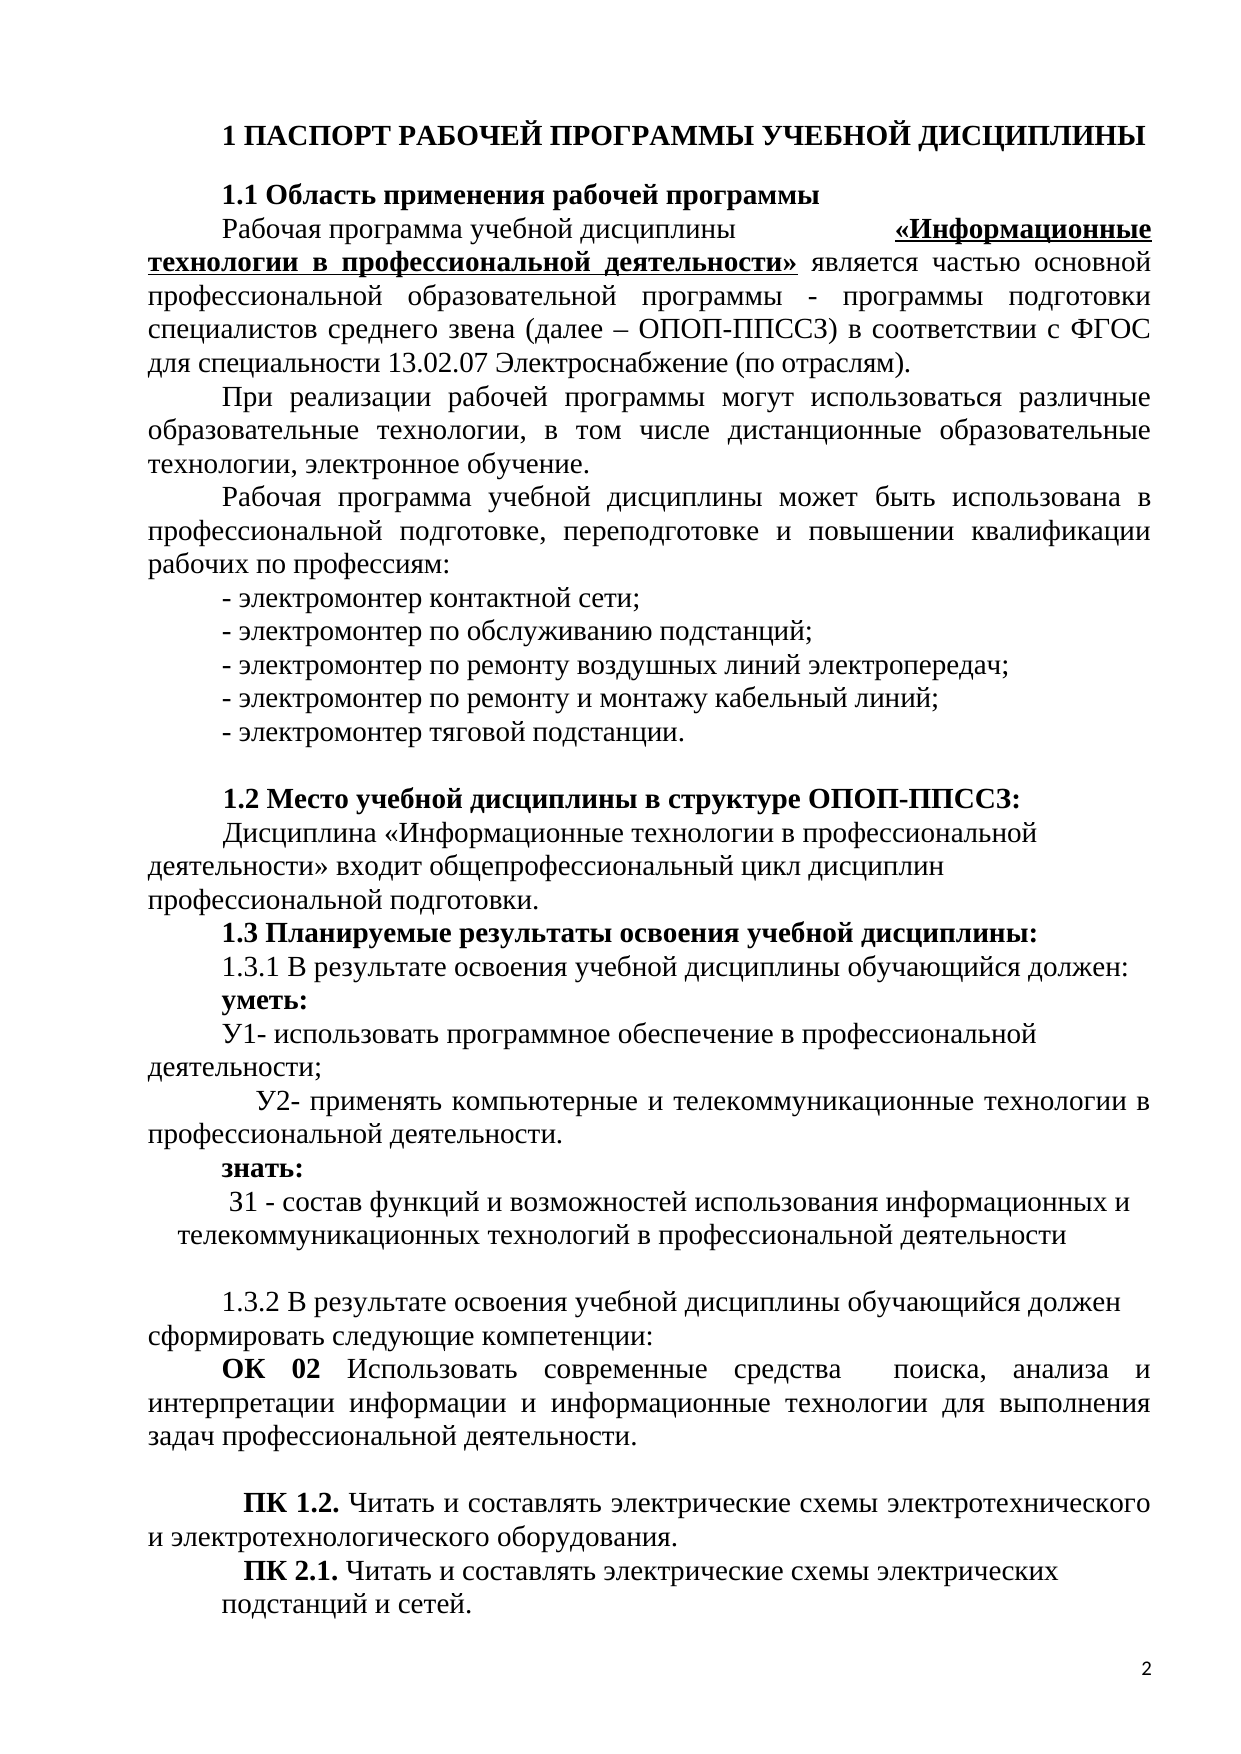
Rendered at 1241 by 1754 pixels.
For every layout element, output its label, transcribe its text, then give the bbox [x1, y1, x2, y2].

text - электромонтер контактной сети; [148, 580, 1152, 613]
text У1- использовать программное обеспечение в профессиональной деятельности; [148, 1016, 1152, 1083]
text - электромонтер по ремонту и монтажу кабельный линий; [148, 681, 1152, 714]
text 1 ПАСПОРТ РАБОЧЕЙ ПРОГРАММЫ УЧЕБНОЙ ДИСЦИПЛИНЫ [148, 118, 1152, 152]
text ПК 2.1. Читать и составлять электрические схемы электрических подстанций и сетей. [221, 1553, 1152, 1620]
text - электромонтер тяговой подстанции. [148, 714, 1152, 748]
text 1.2 Место учебной дисциплины в структуре ОПОП-ППССЗ: [148, 781, 1152, 815]
text - электромонтер по обслуживанию подстанций; [148, 613, 1152, 647]
text У2- применять компьютерные и телекоммуникационные технологии в профессиональной деятельности. [148, 1083, 1152, 1150]
list 1.1 Область применения рабочей программы [148, 177, 1152, 211]
text Рабочая программа учебной дисциплины «Информационные технологии в профессиональной деятельности» является частью основной профессиональной образовательной программы - программы подготовки специалистов среднего звена (далее – ОПОП-ППССЗ) в соответствии с ФГОС для специальности 13.02.07 Электроснабжение (по отраслям). [148, 211, 1152, 379]
text - электромонтер по ремонту воздушных линий электропередач; [148, 647, 1152, 681]
list 1.3 Планируемые результаты освоения учебной дисциплины: [148, 915, 1152, 949]
text ПК 1.2. Читать и составлять электрические схемы электротехнического и электротехнологического оборудования. [148, 1486, 1152, 1553]
text При реализации рабочей программы могут использоваться различные образовательные технологии, в том числе дистанционные образовательные технологии, электронное обучение. [148, 379, 1152, 479]
text 1.3.2 В результате освоения учебной дисциплины обучающийся должен сформировать следующие компетенции: [148, 1284, 1152, 1351]
text уметь: [148, 982, 1152, 1016]
text знать: [148, 1150, 1152, 1184]
list 1.3.1 В результате освоения учебной дисциплины обучающийся должен: [221, 949, 1152, 982]
text ОК 02 Использовать современные средства поиска, анализа и интерпретации информации и информационные технологии для выполнения задач профессиональной деятельности. [148, 1351, 1152, 1452]
text Дисциплина «Информационные технологии в профессиональной деятельности» входит общепрофессиональный цикл дисциплин профессиональной подготовки. [148, 815, 1152, 915]
text З1 - состав функций и возможностей использования информационных и телекоммуникационных технологий в профессиональной деятельности [177, 1184, 1152, 1251]
text Рабочая программа учебной дисциплины может быть использована в профессиональной подготовке, переподготовке и повышении квалификации рабочих по профессиям: [148, 479, 1152, 580]
